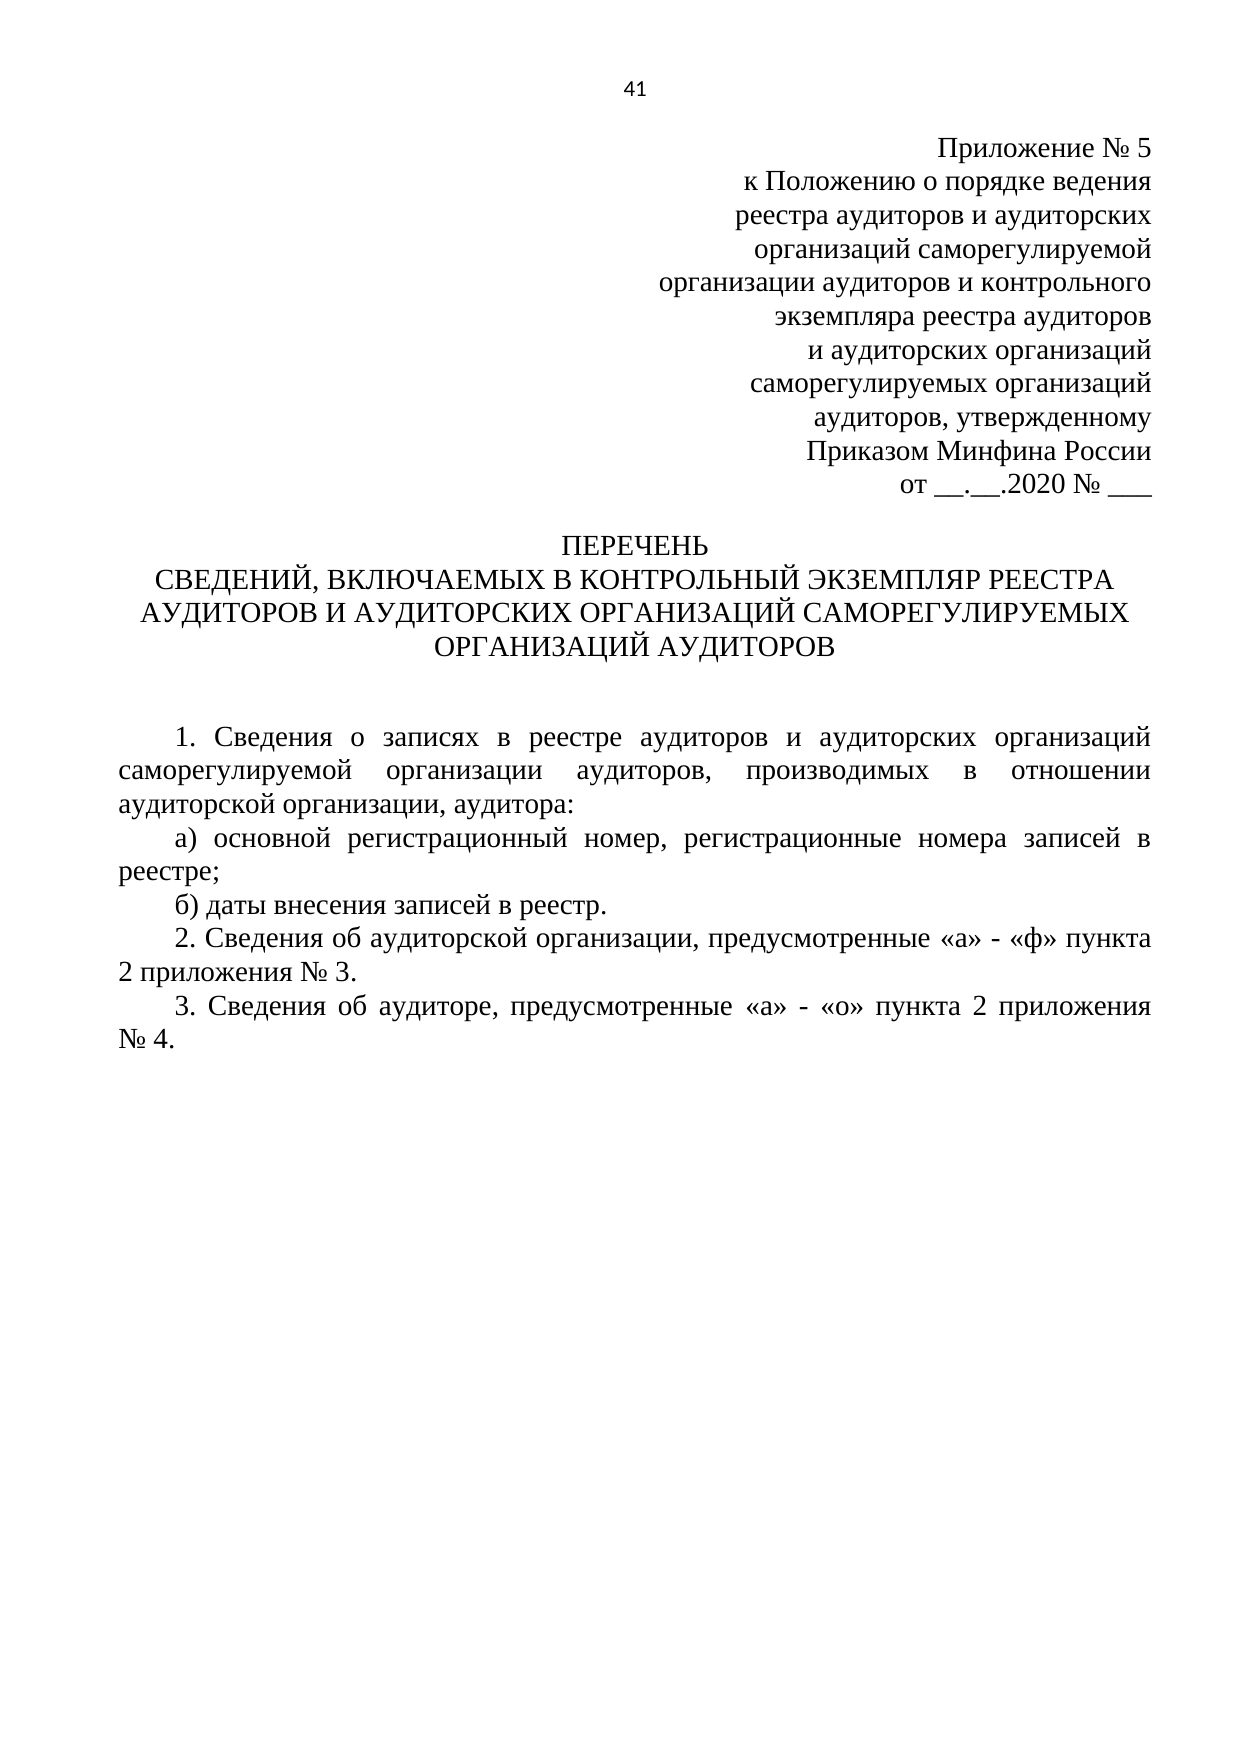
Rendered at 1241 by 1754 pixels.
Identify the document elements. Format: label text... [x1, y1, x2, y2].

text саморегулируемых организаций [118, 365, 1152, 399]
text б) даты внесения записей в реестр. [118, 887, 1152, 920]
text ОРГАНИЗАЦИЙ АУДИТОРОВ [118, 629, 1152, 663]
text Приказом Минфина России [118, 433, 1152, 466]
text аудиторов, утвержденному [118, 399, 1152, 433]
text реестра аудиторов и аудиторских [118, 197, 1152, 231]
text 3. Сведения об аудиторе, предусмотренные «а» - «о» пункта 2 приложения № 4. [118, 988, 1152, 1055]
text 2. Сведения об аудиторской организации, предусмотренные «а» - «ф» пункта 2 приложения № 3. [118, 921, 1152, 988]
text организации аудиторов и контрольного [118, 264, 1152, 298]
text организаций саморегулируемой [118, 231, 1152, 264]
text Приложение № 5 [118, 130, 1152, 163]
text а) основной регистрационный номер, регистрационные номера записей в реестре; [118, 820, 1152, 887]
text СВЕДЕНИЙ, ВКЛЮЧАЕМЫХ В КОНТРОЛЬНЫЙ ЭКЗЕМПЛЯР РЕЕСТРА [118, 562, 1152, 595]
text АУДИТОРОВ И АУДИТОРСКИХ ОРГАНИЗАЦИЙ САМОРЕГУЛИРУЕМЫХ [118, 595, 1152, 629]
text от __.__.2020 № ___ [118, 466, 1152, 500]
text и аудиторских организаций [118, 332, 1152, 365]
text экземпляра реестра аудиторов [118, 298, 1152, 332]
text к Положению о порядке ведения [118, 163, 1152, 197]
text 1. Сведения о записях в реестре аудиторов и аудиторских организаций саморегулируемой организации аудиторов, производимых в отношении аудиторской организации, аудитора: [118, 719, 1152, 819]
text ПЕРЕЧЕНЬ [118, 528, 1152, 562]
